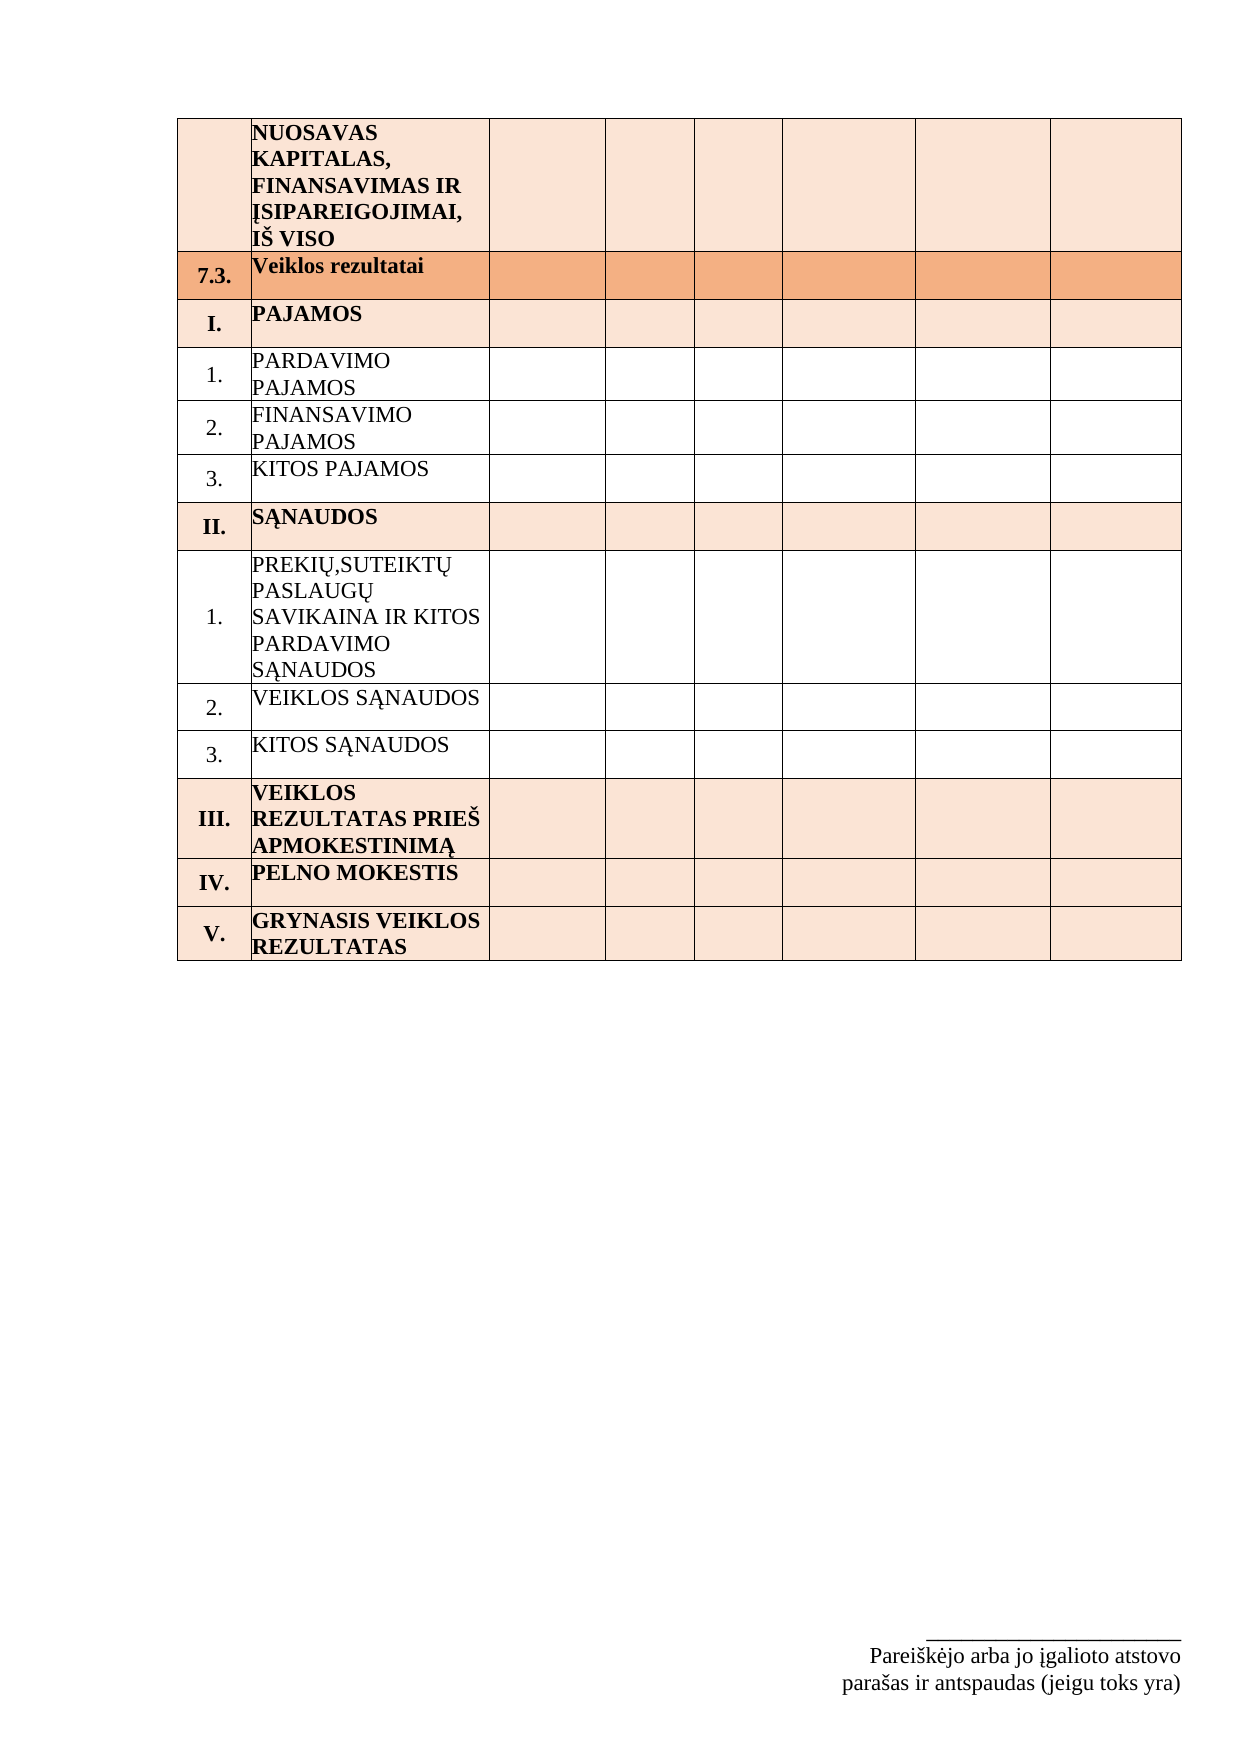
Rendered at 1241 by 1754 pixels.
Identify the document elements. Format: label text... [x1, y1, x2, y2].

table_cell NUOSAVAS KAPITALAS, FINANSAVIMAS IR ĮSIPAREIGOJIMAI, IŠ VISO [252, 119, 489, 251]
table_cell [916, 401, 1050, 454]
table_cell [783, 551, 915, 682]
table_cell [606, 503, 694, 550]
table_cell II. [178, 503, 251, 550]
table_cell [783, 401, 915, 454]
table_cell KITOS PAJAMOS [252, 455, 489, 502]
table_cell [490, 551, 605, 682]
table_cell I. [178, 300, 251, 347]
table_cell [916, 252, 1050, 299]
table_cell [606, 731, 694, 778]
table_cell PARDAVIMO PAJAMOS [252, 348, 489, 400]
table_cell [606, 551, 694, 682]
table_cell [916, 731, 1050, 778]
table_cell [1051, 401, 1181, 454]
table_cell [606, 300, 694, 347]
table_cell [695, 300, 782, 347]
table_cell [916, 300, 1050, 347]
table_cell [606, 252, 694, 299]
table_cell [490, 300, 605, 347]
table_cell [695, 859, 782, 906]
table_cell [606, 779, 694, 858]
table_cell [783, 455, 915, 502]
table_cell [695, 551, 782, 682]
table_cell [1051, 684, 1181, 730]
table_cell [916, 119, 1050, 251]
table_cell [695, 684, 782, 730]
table_cell [695, 252, 782, 299]
table_cell GRYNASIS VEIKLOS REZULTATAS [252, 907, 489, 960]
table_cell [695, 503, 782, 550]
table_cell [916, 779, 1050, 858]
table_cell SĄNAUDOS [252, 503, 489, 550]
table_cell [783, 859, 915, 906]
table_cell [916, 551, 1050, 682]
table_cell [695, 401, 782, 454]
table_cell [916, 907, 1050, 960]
table_cell [606, 684, 694, 730]
table_cell [695, 455, 782, 502]
table_cell [606, 348, 694, 400]
table_cell [490, 731, 605, 778]
table_cell FINANSAVIMO PAJAMOS [252, 401, 489, 454]
table_cell [783, 779, 915, 858]
table_cell III. [178, 779, 251, 858]
table_cell [490, 401, 605, 454]
table_cell [783, 684, 915, 730]
table_cell [490, 859, 605, 906]
table_cell 3. [178, 455, 251, 502]
table_cell 3. [178, 731, 251, 778]
table_cell [783, 907, 915, 960]
table_cell [1051, 859, 1181, 906]
table_cell [1051, 252, 1181, 299]
table_cell [916, 455, 1050, 502]
table_cell PELNO MOKESTIS [252, 859, 489, 906]
table_cell [916, 503, 1050, 550]
table_cell [490, 907, 605, 960]
table_cell [916, 684, 1050, 730]
table_cell [1051, 731, 1181, 778]
table_cell [695, 119, 782, 251]
table_cell [783, 119, 915, 251]
table_cell 1. [178, 348, 251, 400]
table_cell [490, 348, 605, 400]
table_cell [783, 348, 915, 400]
table_cell [695, 907, 782, 960]
table_cell [916, 859, 1050, 906]
table_cell [606, 907, 694, 960]
table_cell [783, 731, 915, 778]
table_cell [490, 779, 605, 858]
table_cell [606, 455, 694, 502]
table_cell [1051, 779, 1181, 858]
table_cell PAJAMOS [252, 300, 489, 347]
table_cell [1051, 300, 1181, 347]
table_cell [783, 252, 915, 299]
table_cell [695, 731, 782, 778]
table_cell [1051, 119, 1181, 251]
table_cell [1051, 907, 1181, 960]
table_cell KITOS SĄNAUDOS [252, 731, 489, 778]
table_cell [178, 119, 251, 251]
table_cell [490, 455, 605, 502]
table_cell [490, 119, 605, 251]
table_cell PREKIŲ,SUTEIKTŲ PASLAUGŲ SAVIKAINA IR KITOS PARDAVIMO SĄNAUDOS [252, 551, 489, 682]
table_cell [606, 119, 694, 251]
table_cell [606, 401, 694, 454]
table_cell [695, 348, 782, 400]
table_cell [1051, 348, 1181, 400]
table_cell 7.3. [178, 252, 251, 299]
table_cell [606, 859, 694, 906]
table_cell 2. [178, 684, 251, 730]
table_cell [695, 779, 782, 858]
table_cell VEIKLOS SĄNAUDOS [252, 684, 489, 730]
table_cell Veiklos rezultatai [252, 252, 489, 299]
table_cell [1051, 455, 1181, 502]
table_cell [1051, 503, 1181, 550]
table_cell V. [178, 907, 251, 960]
table_cell [783, 503, 915, 550]
table_cell [916, 348, 1050, 400]
table_cell [490, 503, 605, 550]
table_cell [783, 300, 915, 347]
table_cell 1. [178, 551, 251, 682]
table_cell 2. [178, 401, 251, 454]
table_cell [490, 252, 605, 299]
table_cell [1051, 551, 1181, 682]
table_cell VEIKLOS REZULTATAS PRIEŠ APMOKESTINIMĄ [252, 779, 489, 858]
table_cell [490, 684, 605, 730]
table_cell IV. [178, 859, 251, 906]
